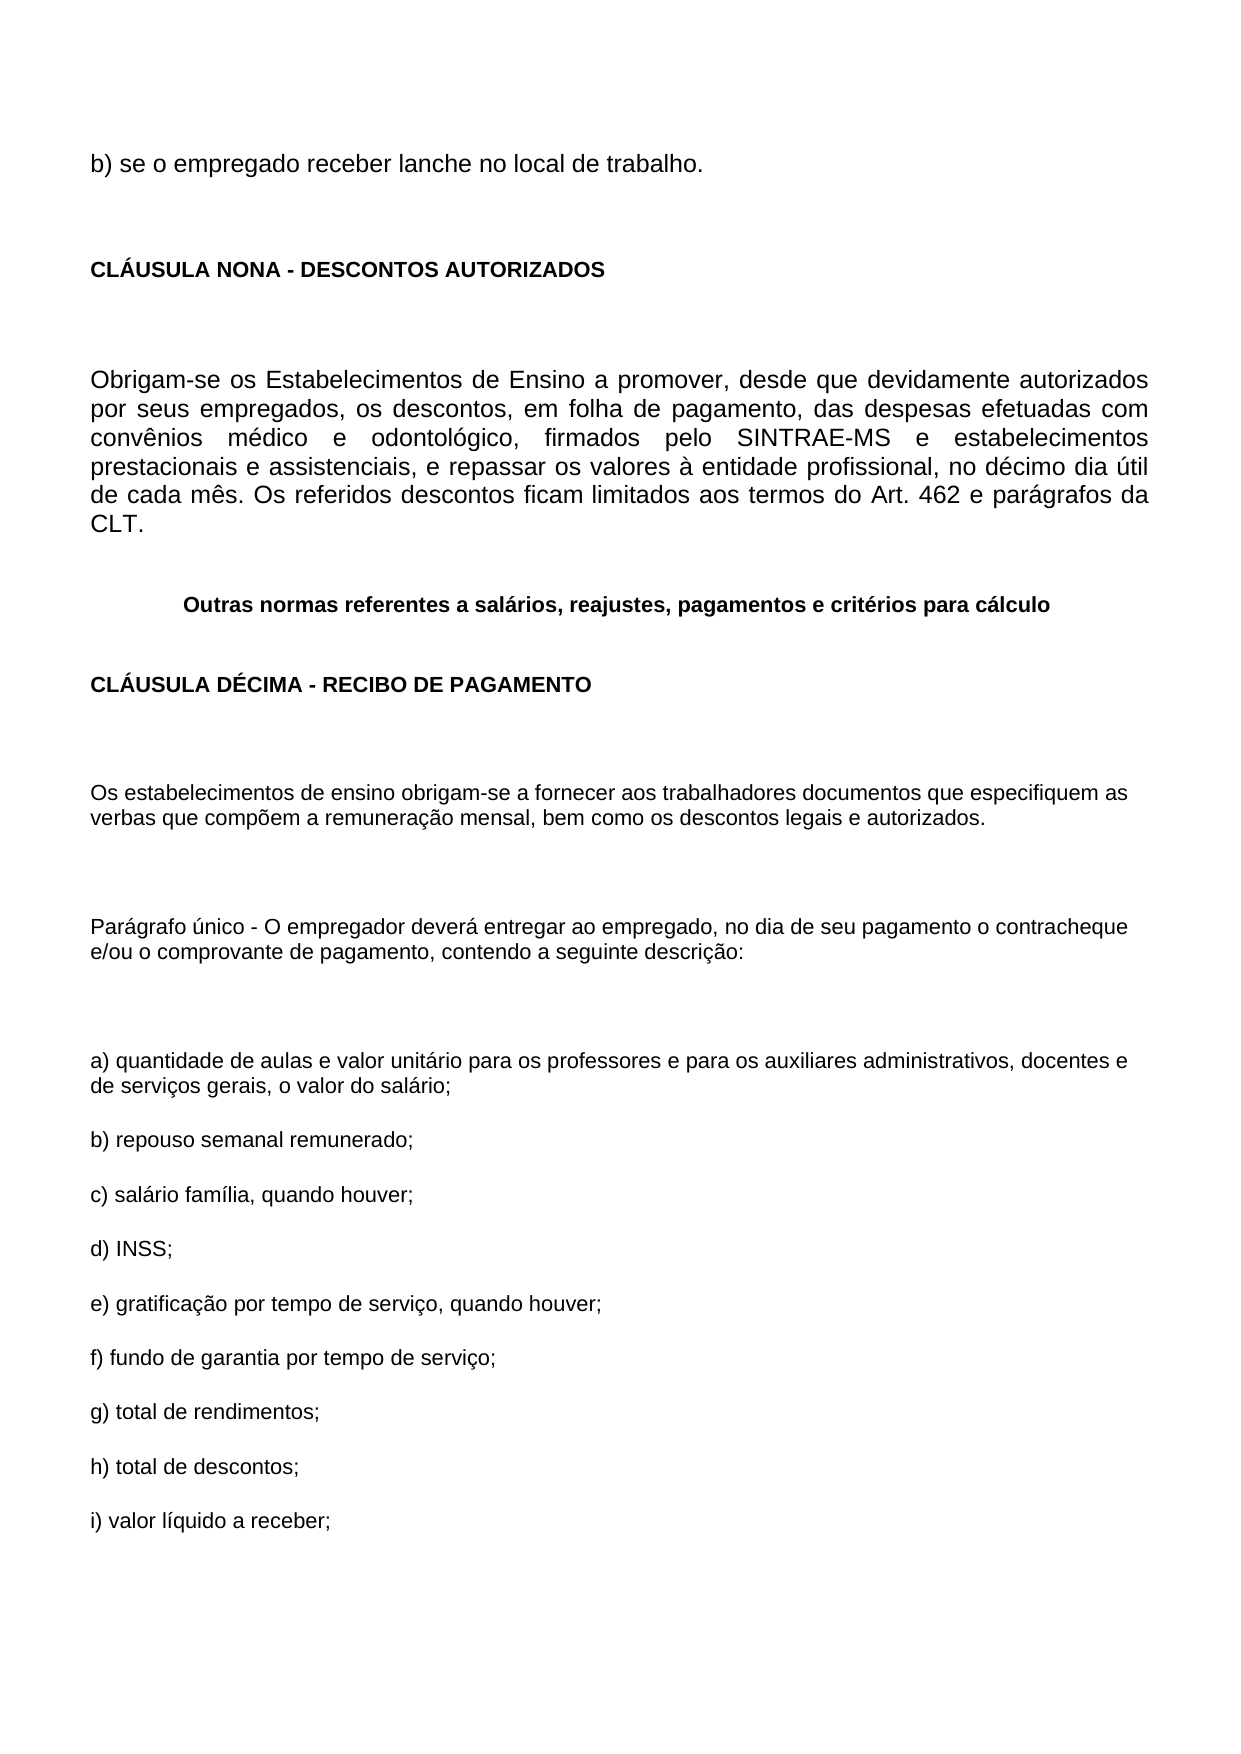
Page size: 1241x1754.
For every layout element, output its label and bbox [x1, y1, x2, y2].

table_header [89, 118, 1152, 1564]
